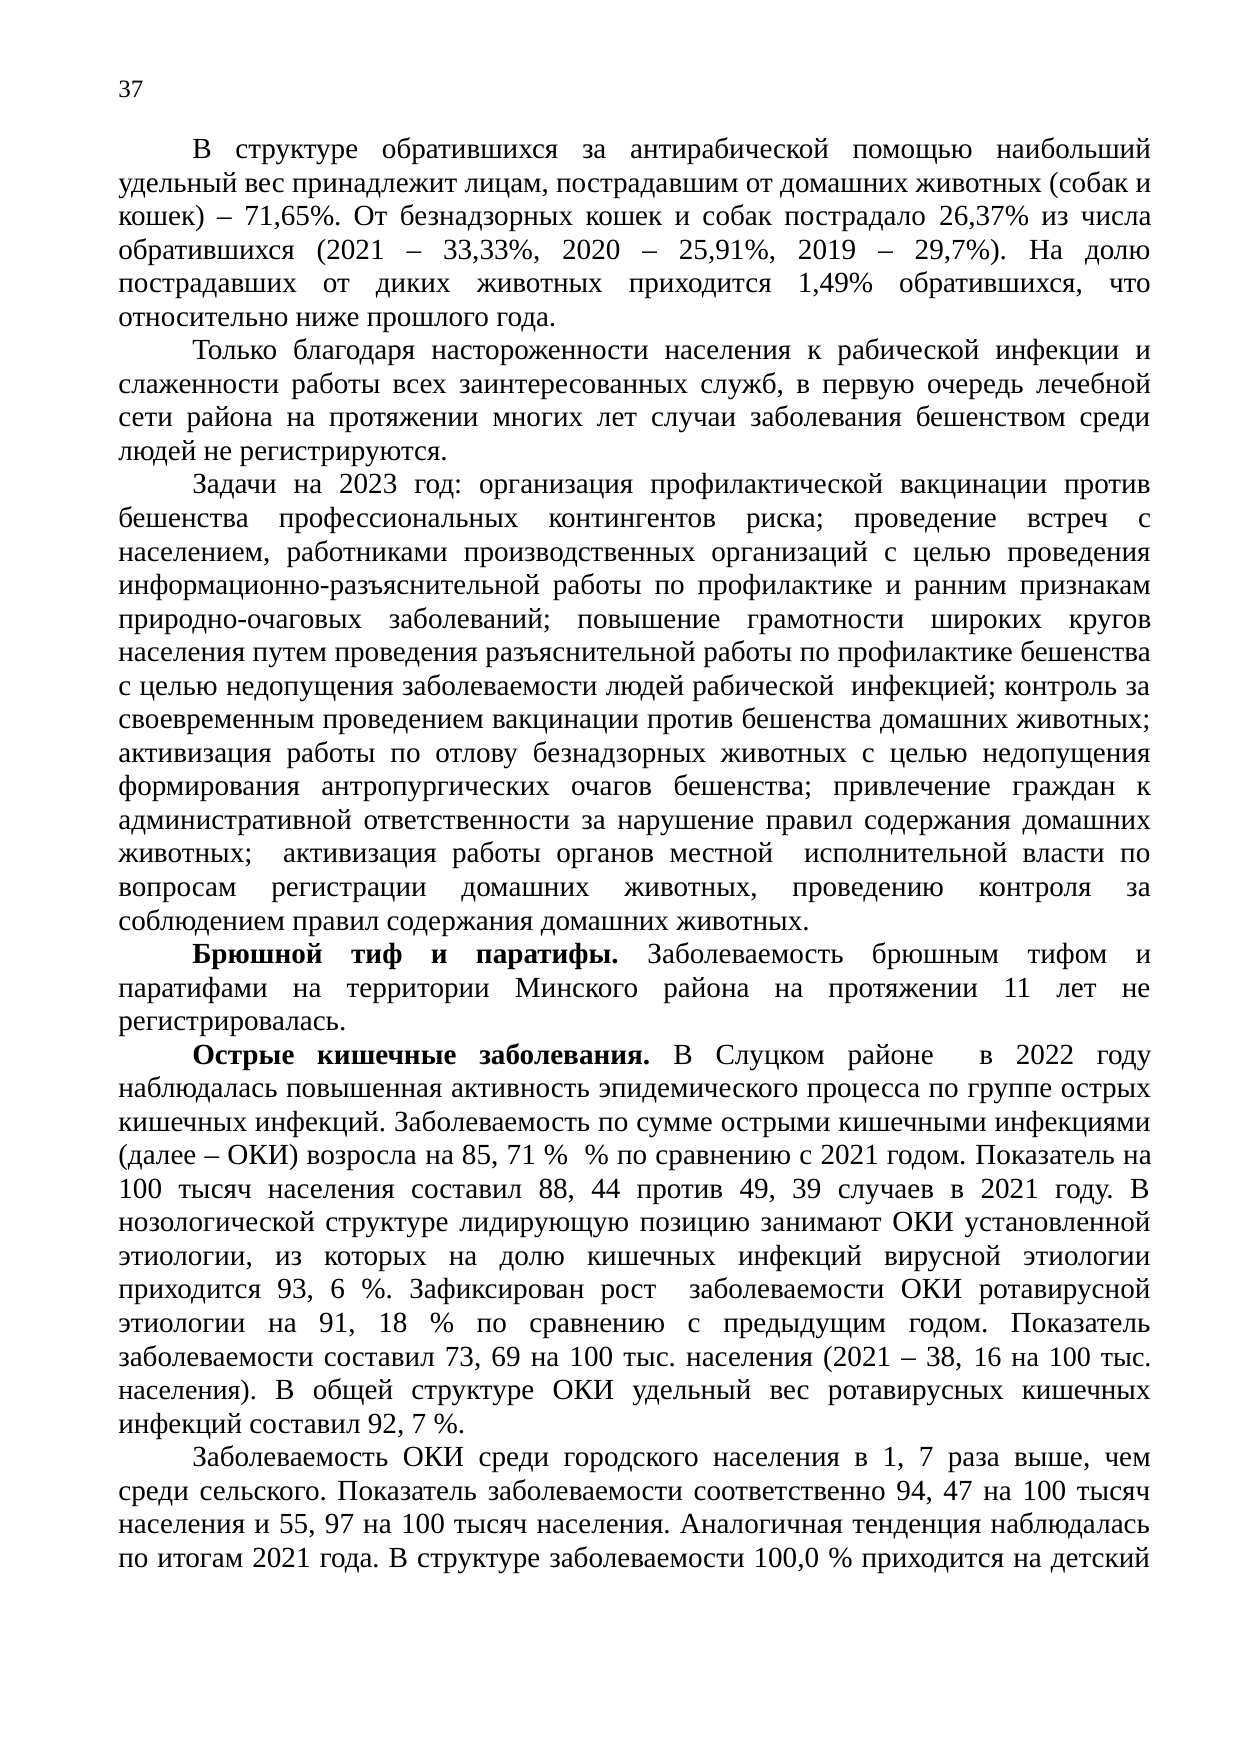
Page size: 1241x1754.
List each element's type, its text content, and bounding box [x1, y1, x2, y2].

list Задачи на 2023 год: организация профилактической вакцинации против бешенства профессиональных контингентов риска; проведение встреч с населением, работниками производственных организаций с целью проведения информационно-разъяснительной работы по профилактике и ранним признакам природно-очаговых заболеваний; повышение грамотности широких кругов населения путем проведения разъяснительной работы по профилактике бешенства с целью недопущения заболеваемости людей рабической инфекцией; контроль за своевременным проведением вакцинации против бешенства домашних животных; активизация работы по отлову безнадзорных животных с целью недопущения формирования антропургических очагов бешенства; привлечение граждан к административной ответственности за нарушение правил содержания домашних животных; активизация работы органов местной исполнительной власти по вопросам регистрации домашних животных, проведению контроля за соблюдением правил содержания домашних животных. [118, 467, 1152, 936]
list Только благодаря настороженности населения к рабической инфекции и слаженности работы всех заинтересованных служб, в первую очередь лечебной сети района на протяжении многих лет случаи заболевания бешенством среди людей не регистрируются. [118, 332, 1152, 467]
list Острые кишечные заболевания. В Слуцком районе в 2022 году наблюдалась повышенная активность эпидемического процесса по группе острых кишечных инфекций. Заболеваемость по сумме острыми кишечными инфекциями (далее – ОКИ) возросла на 85, 71 % % по сравнению с 2021 годом. Показатель на 100 тысяч населения составил 88, 44 против 49, 39 случаев в 2021 году. В нозологической структуре лидирующую позицию занимают ОКИ установленной этиологии, из которых на долю кишечных инфекций вирусной этиологии приходится 93, 6 %. Зафиксирован рост заболеваемости ОКИ ротавирусной этиологии на 91, 18 % по сравнению с предыдущим годом. Показатель заболеваемости составил 73, 69 на 100 тыс. населения (2021 – 38, 16 на 100 тыс. населения). В общей структуре ОКИ удельный вес ротавирусных кишечных инфекций составил 92, 7 %. [118, 1037, 1152, 1439]
list В структуре обратившихся за антирабической помощью наибольший удельный вес принадлежит лицам, пострадавшим от домашних животных (собак и кошек) – 71,65%. От безнадзорных кошек и собак пострадало 26,37% из числа обратившихся (2021 – 33,33%, 2020 – 25,91%, 2019 – 29,7%). На долю пострадавших от диких животных приходится 1,49% обратившихся, что относительно ниже прошлого года. [118, 131, 1152, 332]
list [118, 1439, 1152, 1573]
list Брюшной тиф и паратифы. Заболеваемость брюшным тифом и паратифами на территории Минского района на протяжении 11 лет не регистрировалась. [118, 936, 1152, 1037]
